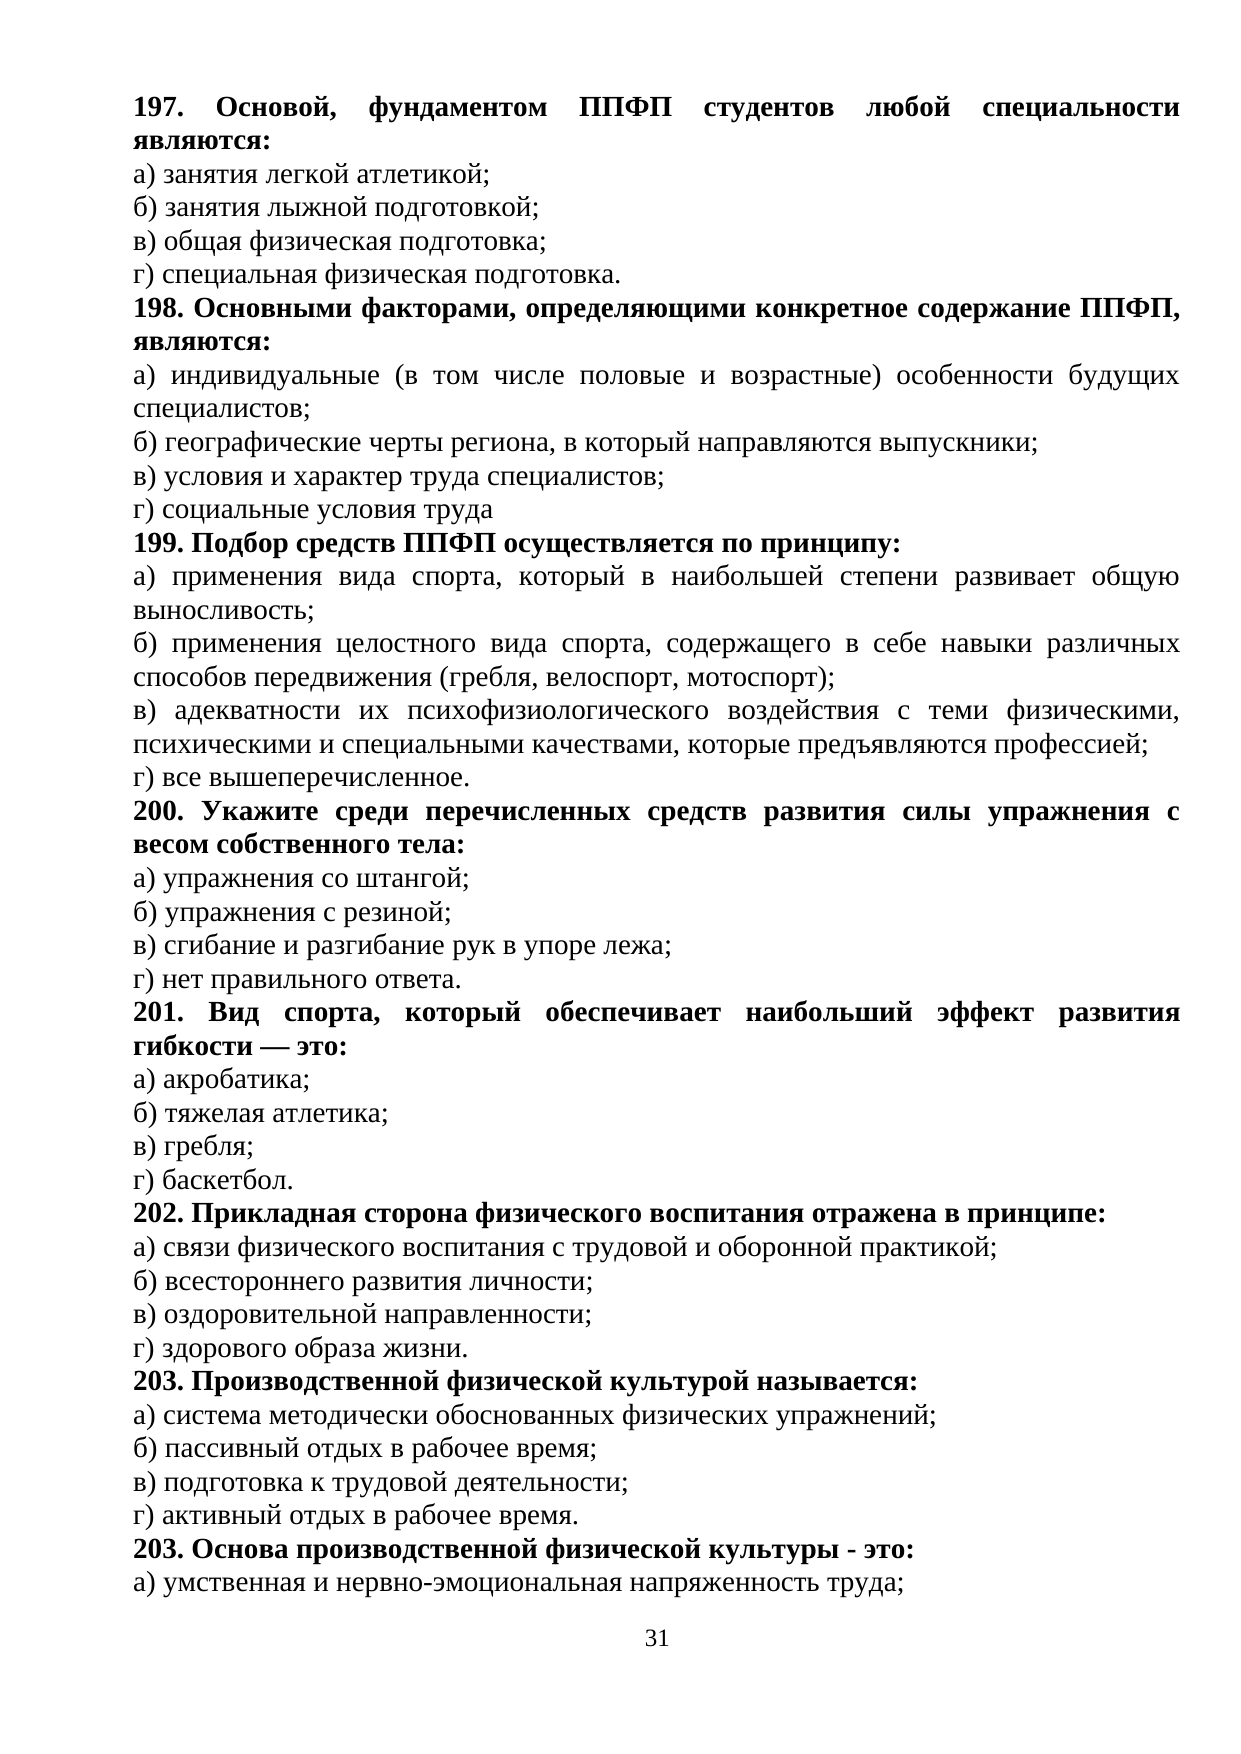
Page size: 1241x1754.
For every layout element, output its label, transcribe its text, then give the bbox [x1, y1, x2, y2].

text г) активный отдых в рабочее время. [133, 1497, 1181, 1531]
text г) баскетбол. [133, 1162, 1181, 1196]
text г) социальные условия труда [133, 491, 1181, 525]
text б) всестороннего развития личности; [133, 1263, 1181, 1296]
text в) подготовка к трудовой деятельности; [133, 1464, 1181, 1497]
text в) условия и характер труда специалистов; [133, 458, 1181, 491]
text а) применения вида спорта, который в наибольшей степени развивает общую выносливость; [133, 558, 1181, 625]
text б) пассивный отдых в рабочее время; [133, 1430, 1181, 1464]
text в) сгибание и разгибание рук в упоре лежа; [133, 927, 1181, 961]
text в) гребля; [133, 1128, 1181, 1162]
text а) занятия легкой атлетикой; [133, 156, 1181, 189]
text 201. Вид спорта, который обеспечивает наибольший эффект развития гибкости — это: [133, 994, 1181, 1061]
text а) умственная и нервно-эмоциональная напряженность труда; [133, 1564, 1181, 1598]
text г) специальная физическая подготовка. [133, 256, 1181, 290]
text в) оздоровительной направленности; [133, 1296, 1181, 1330]
text а) связи физического воспитания с трудовой и оборонной практикой; [133, 1229, 1181, 1263]
text 199. Подбор средств ППФП осуществляется по принципу: [133, 525, 1181, 558]
text б) географические черты региона, в который направляются выпускники; [133, 424, 1181, 458]
text 203. Производственной физической культурой называется: [133, 1363, 1181, 1397]
text б) тяжелая атлетика; [133, 1095, 1181, 1128]
text г) здорового образа жизни. [133, 1330, 1181, 1363]
text в) адекватности их психофизиологического воздействия с теми физическими, психическими и специальными качествами, которые предъявляются профессией; [133, 692, 1181, 759]
text 198. Основными факторами, определяющими конкретное содержание ППФП, являются: [133, 290, 1181, 357]
text 202. Прикладная сторона физического воспитания отражена в принципе: [133, 1196, 1181, 1229]
text а) индивидуальные (в том числе половые и возрастные) особенности будущих специалистов; [133, 357, 1181, 424]
text 200. Укажите среди перечисленных средств развития силы упражнения с весом собственного тела: [133, 793, 1181, 860]
text в) общая физическая подготовка; [133, 223, 1181, 256]
text а) акробатика; [133, 1061, 1181, 1095]
text г) нет правильного ответа. [133, 961, 1181, 994]
text б) занятия лыжной подготовкой; [133, 189, 1181, 223]
text 197. Основой, фундаментом ППФП студентов любой специальности являются: [133, 89, 1181, 156]
text а) система методически обоснованных физических упражнений; [133, 1397, 1181, 1430]
text б) применения целостного вида спорта, содержащего в себе навыки различных способов передвижения (гребля, велоспорт, мотоспорт); [133, 625, 1181, 692]
text 203. Основа производственной физической культуры - это: [133, 1531, 1181, 1564]
text г) все вышеперечисленное. [133, 759, 1181, 793]
text б) упражнения с резиной; [133, 894, 1181, 927]
text а) упражнения со штангой; [133, 860, 1181, 894]
